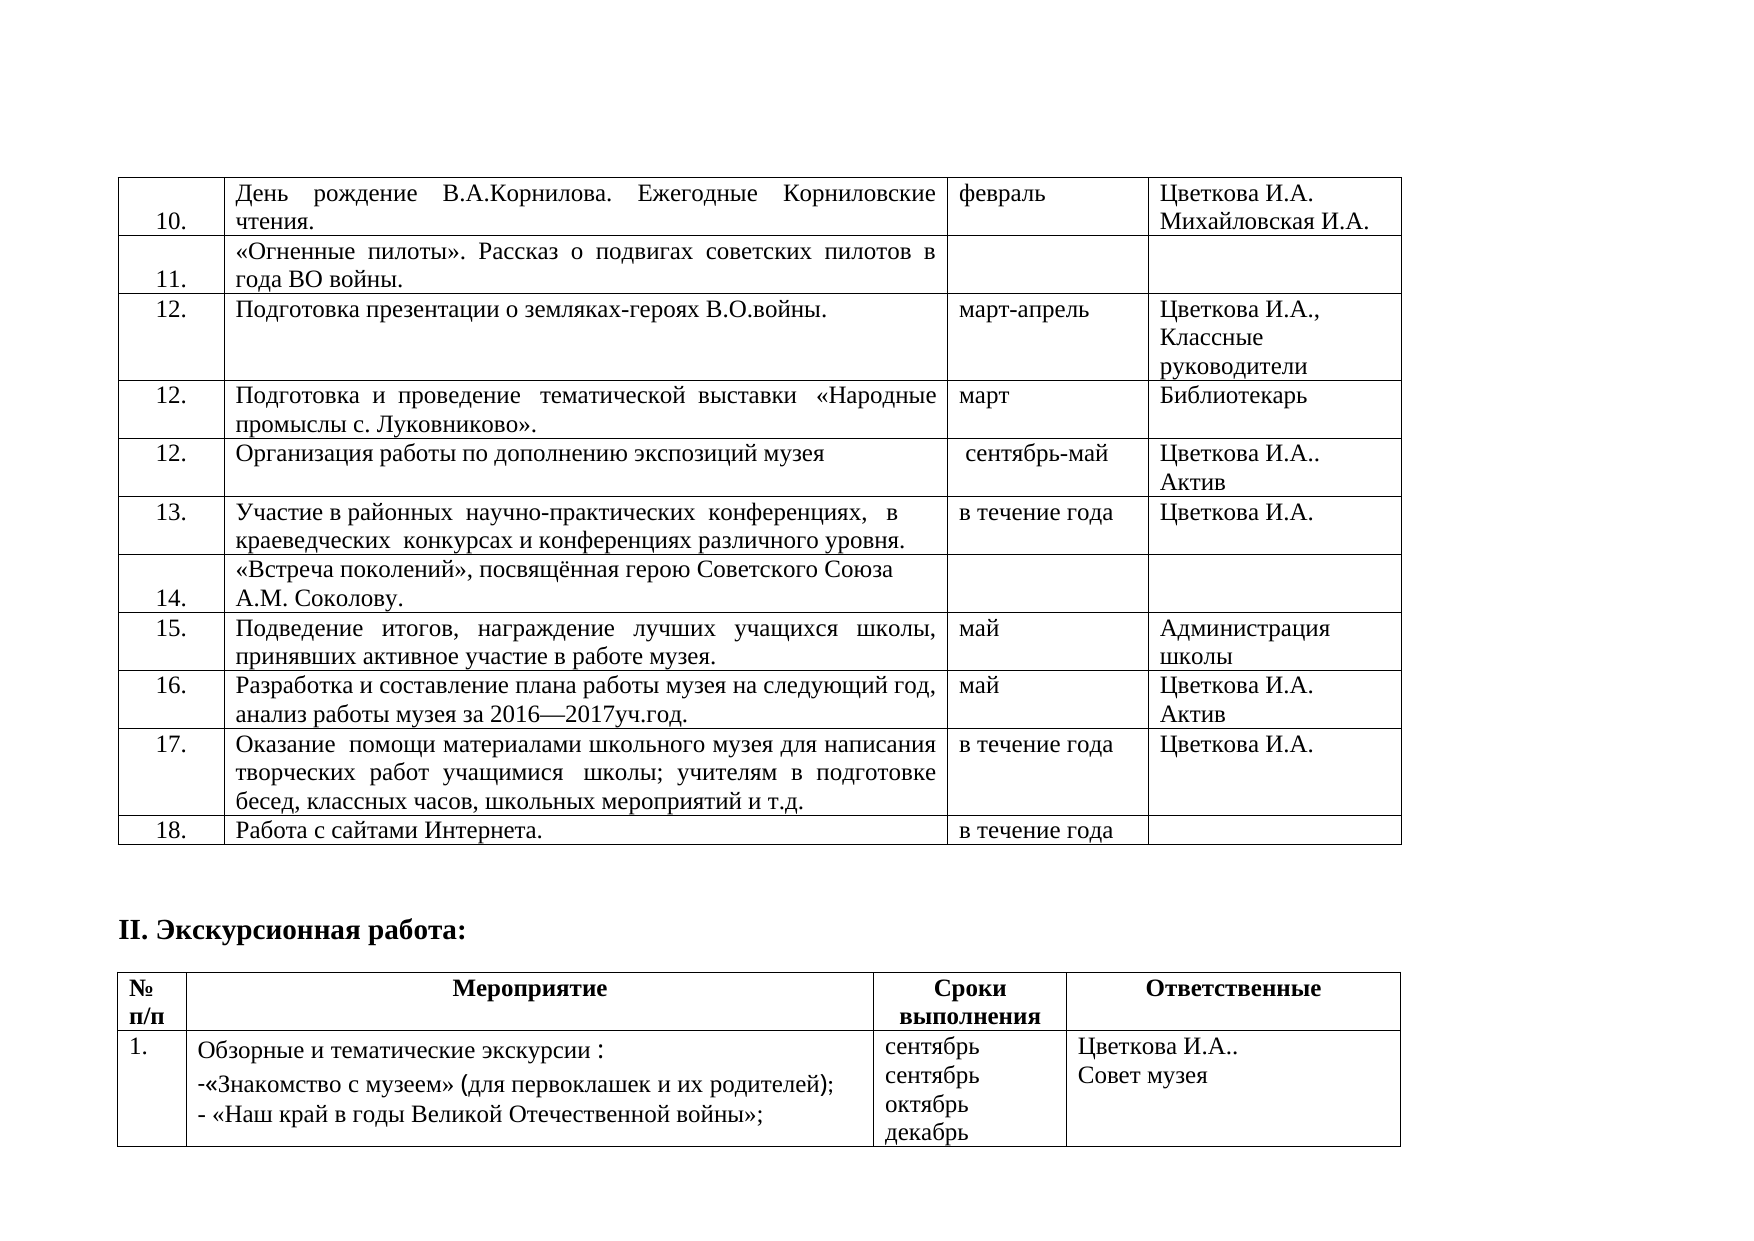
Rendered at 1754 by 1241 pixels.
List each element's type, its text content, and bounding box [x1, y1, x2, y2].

table_header Мероприятие [187, 973, 873, 1030]
table_header № п/п [118, 973, 186, 1030]
table_cell в течение года [948, 729, 1148, 815]
table_cell День рождение В.А.Корнилова. Ежегодные Корниловские чтения. [225, 178, 947, 235]
table_cell Работа с сайтами Интернета. [225, 816, 947, 844]
table_cell 13. [119, 497, 224, 554]
table_cell Подготовка презентации о земляках-героях В.О.войны. [225, 294, 947, 380]
table_cell 12. [119, 381, 224, 438]
table_cell 17. [119, 729, 224, 815]
table_cell Цветкова И.А. Актив [1149, 671, 1401, 728]
table_cell 12. [119, 439, 224, 496]
text II. Экскурсионная работа: [118, 912, 1636, 945]
table_cell в течение года [948, 816, 1148, 844]
table_cell [1149, 816, 1401, 844]
table_header Сроки выполнения [874, 973, 1066, 1030]
table_cell [1149, 236, 1401, 293]
table_cell Цветкова И.А.. Актив [1149, 439, 1401, 496]
table_cell 14. [119, 555, 224, 612]
table_cell 10. [119, 178, 224, 235]
table_cell Оказание помощи материалами школьного музея для написания творческих работ учащимися школы; учителям в подготовке бесед, классных часов, школьных мероприятий и т.д. [225, 729, 947, 815]
table_cell «Огненные пилоты». Рассказ о подвигах советских пилотов в года ВО войны. [225, 236, 947, 293]
table_cell [948, 555, 1148, 612]
table_cell февраль [948, 178, 1148, 235]
table_cell 1. [118, 1031, 186, 1146]
table_header Ответственные [1067, 973, 1400, 1030]
table_cell Участие в районных научно-практических конференциях, в краеведческих конкурсах и конференциях различного уровня. [225, 497, 947, 554]
table_cell Цветкова И.А. [1149, 729, 1401, 815]
table_cell Подготовка и проведение тематической выставки «Народные промыслы с. Луковниково». [225, 381, 947, 438]
table_cell 11. [119, 236, 224, 293]
table_cell 15. [119, 613, 224, 670]
table_cell май [948, 671, 1148, 728]
table_cell Администрация школы [1149, 613, 1401, 670]
table_cell 18. [119, 816, 224, 844]
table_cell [187, 1031, 873, 1146]
table_cell Цветкова И.А., Классные руководители [1149, 294, 1401, 380]
table_cell [948, 236, 1148, 293]
table_cell Разработка и составление плана работы музея на следующий год, анализ работы музея за 2016—2017уч.год. [225, 671, 947, 728]
table_cell май [948, 613, 1148, 670]
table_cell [874, 1031, 1066, 1146]
table_cell Организация работы по дополнению экспозиций музея [225, 439, 947, 496]
table_cell март [948, 381, 1148, 438]
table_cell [1067, 1031, 1400, 1146]
table_cell сентябрь-май [948, 439, 1148, 496]
table_cell 16. [119, 671, 224, 728]
table_cell Библиотекарь [1149, 381, 1401, 438]
table_cell март-апрель [948, 294, 1148, 380]
table_cell в течение года [948, 497, 1148, 554]
table_cell 12. [119, 294, 224, 380]
table_cell [1149, 555, 1401, 612]
table_cell Цветкова И.А. Михайловская И.А. [1149, 178, 1401, 235]
table_cell Цветкова И.А. [1149, 497, 1401, 554]
table_cell Подведение итогов, награждение лучших учащихся школы, принявших активное участие в работе музея. [225, 613, 947, 670]
table_cell «Встреча поколений», посвящённая герою Советского Союза А.М. Соколову. [225, 555, 947, 612]
